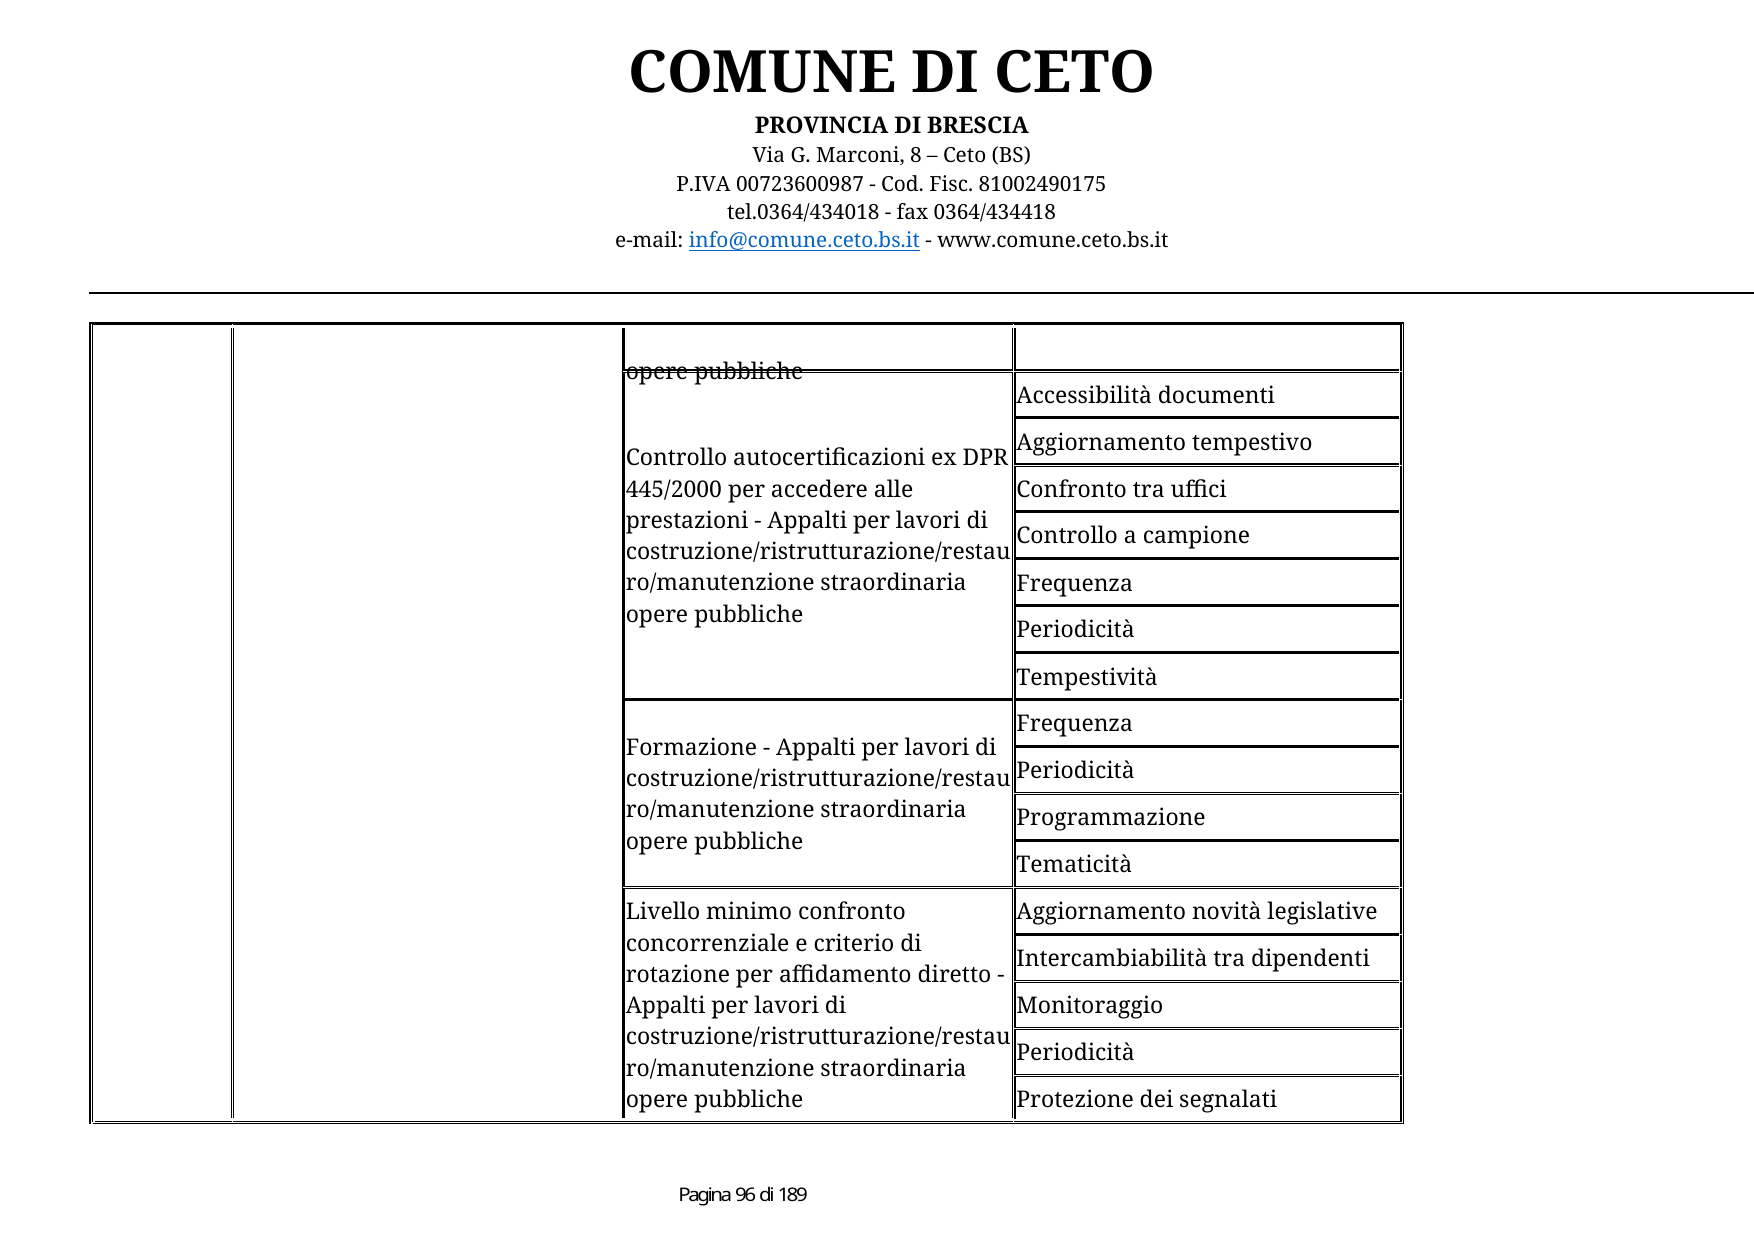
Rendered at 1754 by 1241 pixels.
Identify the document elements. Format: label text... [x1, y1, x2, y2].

table_cell Aggiornamento tempestivo [1016, 416, 1400, 463]
table_cell Intercambiabilità tra dipendenti [1016, 933, 1402, 980]
table_cell Tematicità [1016, 839, 1400, 886]
table_cell Formazione - Appalti per lavori di costruzione/ristrutturazione/restauro/manutenzione straordinaria opere pubbliche [625, 701, 1012, 886]
table_cell Confronto tra uffici [1016, 463, 1401, 510]
table_cell Programmazione [1014, 792, 1402, 839]
table_cell Periodicità [1016, 745, 1400, 792]
table_cell Protezione dei segnalati [1014, 1074, 1402, 1121]
table_cell Tempestività [1016, 651, 1400, 698]
table_cell Accessibilità documenti [1016, 369, 1401, 416]
table_cell Frequenza [1016, 698, 1402, 745]
table_cell Periodicità [1016, 604, 1400, 651]
table_cell Livello minimo confronto concorrenziale e criterio di rotazione per affidamento diretto - Appalti per lavori di costruzione/ristrutturazione/restauro/manutenzione straordinaria opere pubbliche [623, 886, 1014, 1121]
table_cell Specificità [1014, 325, 1400, 369]
table_cell Periodicità [1014, 1027, 1402, 1074]
table_cell Frequenza [1016, 557, 1400, 604]
table_cell Monitoraggio [1014, 980, 1402, 1027]
table_cell Controllo autocertificazioni ex DPR 445/2000 per accedere alle prestazioni - Appalti per lavori di costruzione/ristrutturazione/restauro/manutenzione straordinaria opere pubbliche [625, 373, 1012, 698]
table_cell Controllo a campione [1016, 510, 1400, 557]
table_cell Aggiornamento novità legislative [1014, 886, 1402, 933]
